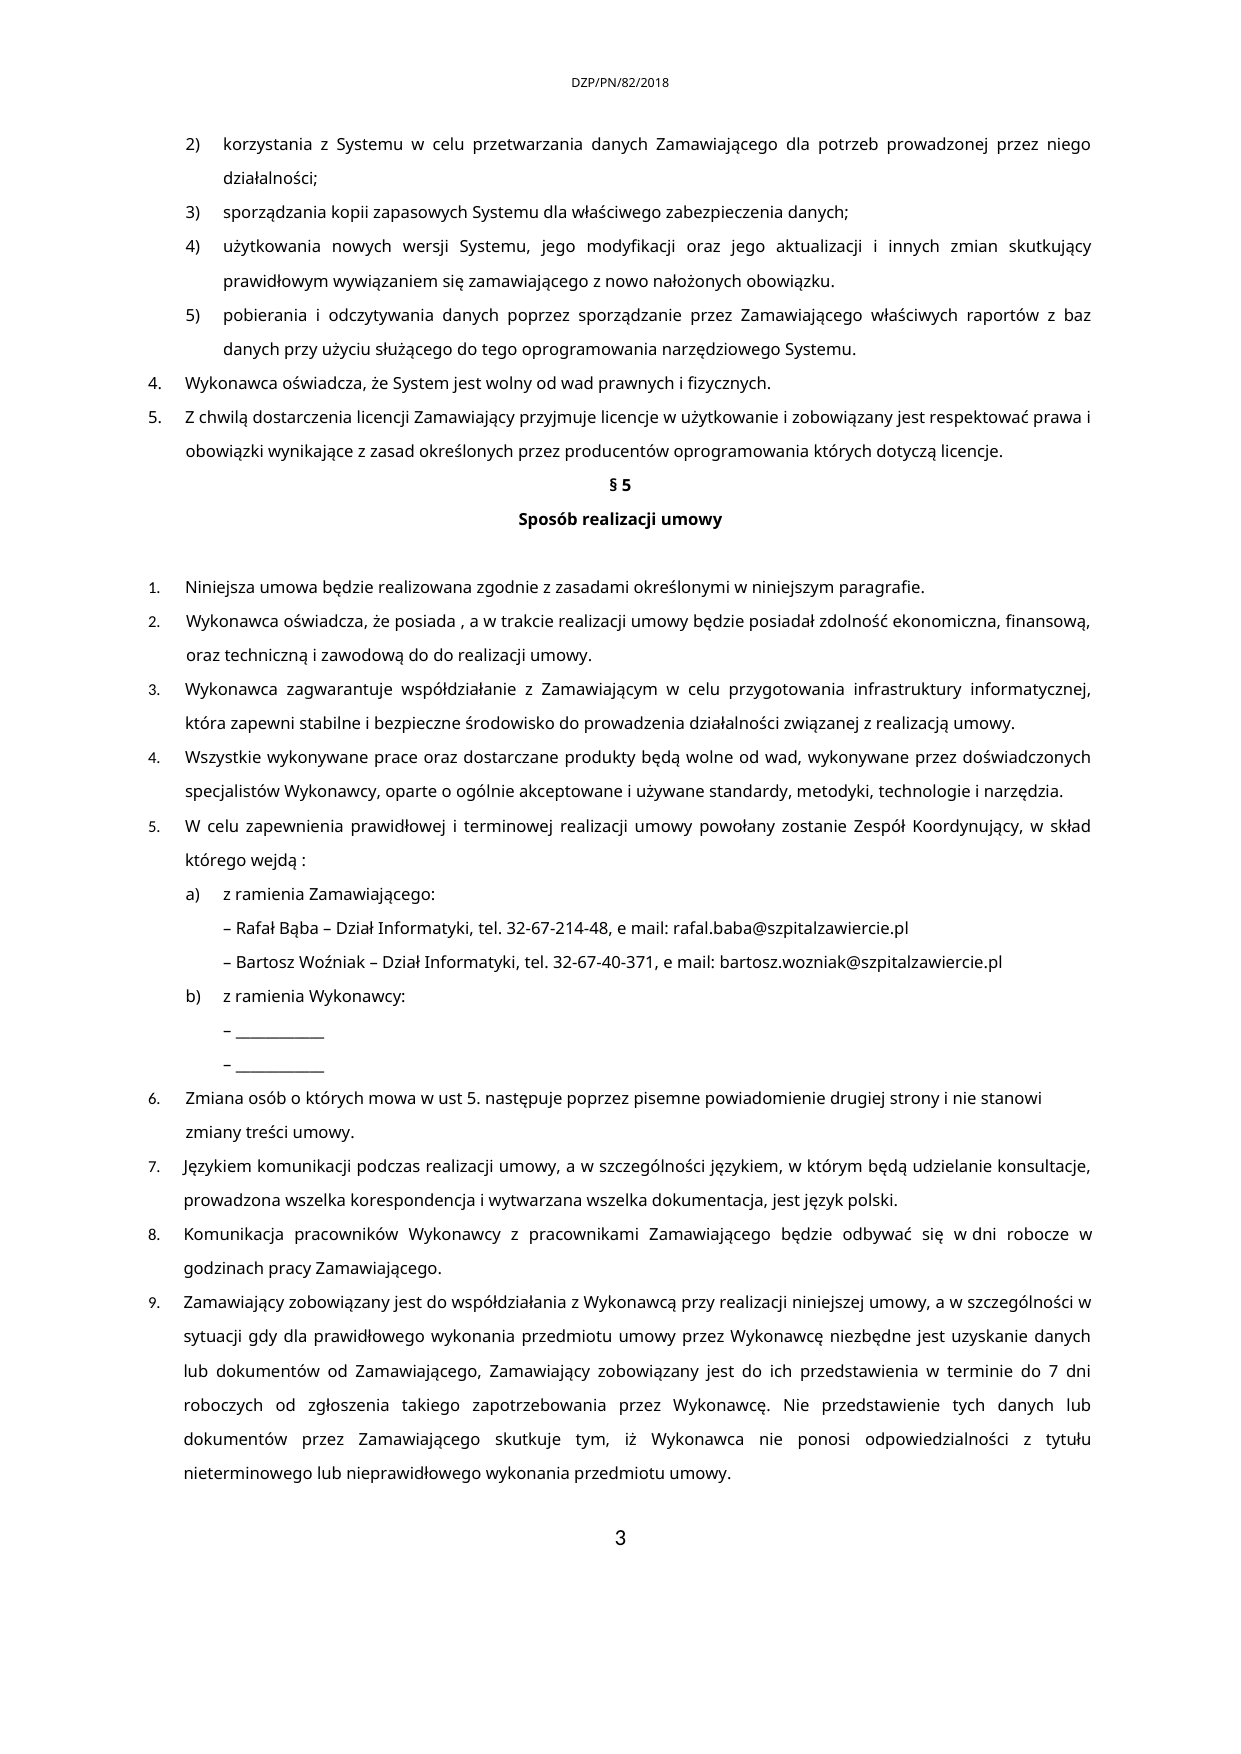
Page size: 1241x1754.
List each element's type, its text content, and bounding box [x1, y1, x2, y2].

text – ____________ [223, 1018, 1092, 1041]
list korzystania z Systemu w celu przetwarzania danych Zamawiającego dla potrzeb prowadzonej przez niego działalności; [185, 133, 1092, 190]
list Zmiana osób o których mowa w ust 5. następuje poprzez pisemne powiadomienie drugiej strony i nie stanowi zmiany treści umowy. [148, 1087, 1092, 1143]
list Wykonawca zagwarantuje współdziałanie z Zamawiającym w celu przygotowania infrastruktury informatycznej, która zapewni stabilne i bezpieczne środowisko do prowadzenia działalności związanej z realizacją umowy. [148, 678, 1092, 735]
list z ramienia Wykonawcy: [185, 984, 1092, 1007]
list W celu zapewnienia prawidłowej i terminowej realizacji umowy powołany zostanie Zespół Koordynujący, w skład którego wejdą : [148, 814, 1092, 871]
list Zamawiający zobowiązany jest do współdziałania z Wykonawcą przy realizacji niniejszej umowy, a w szczególności w sytuacji gdy dla prawidłowego wykonania przedmiotu umowy przez Wykonawcę niezbędne jest uzyskanie danych lub dokumentów od Zamawiającego, Zamawiający zobowiązany jest do ich przedstawienia w terminie do 7 dni roboczych od zgłoszenia takiego zapotrzebowania przez Wykonawcę. Nie przedstawienie tych danych lub dokumentów przez Zamawiającego skutkuje tym, iż Wykonawca nie ponosi odpowiedzialności z tytułu nieterminowego lub nieprawidłowego wykonania przedmiotu umowy. [148, 1291, 1092, 1484]
text § 5 [148, 473, 1092, 496]
list sporządzania kopii zapasowych Systemu dla właściwego zabezpieczenia danych; [185, 201, 1092, 224]
list Komunikacja pracowników Wykonawcy z pracownikami Zamawiającego będzie odbywać się w dni robocze w godzinach pracy Zamawiającego. [148, 1223, 1092, 1280]
list z ramienia Zamawiającego: [185, 882, 1092, 905]
list użytkowania nowych wersji Systemu, jego modyfikacji oraz jego aktualizacji i innych zmian skutkujący prawidłowym wywiązaniem się zamawiającego z nowo nałożonych obowiązku. [185, 235, 1092, 292]
list Językiem komunikacji podczas realizacji umowy, a w szczególności językiem, w którym będą udzielanie konsultacje, prowadzona wszelka korespondencja i wytwarzana wszelka dokumentacja, jest język polski. [148, 1155, 1092, 1212]
list pobierania i odczytywania danych poprzez sporządzanie przez Zamawiającego właściwych raportów z baz danych przy użyciu służącego do tego oprogramowania narzędziowego Systemu. [185, 303, 1092, 360]
list Niniejsza umowa będzie realizowana zgodnie z zasadami określonymi w niniejszym paragrafie. [148, 576, 1092, 598]
text – Bartosz Woźniak – Dział Informatyki, tel. 32-67-40-371, e mail: bartosz.wozniak@szpitalzawiercie.pl [223, 950, 1092, 973]
text – ____________ [223, 1053, 1092, 1075]
list Wykonawca oświadcza, że System jest wolny od wad prawnych i fizycznych. [148, 371, 1092, 394]
list Wszystkie wykonywane prace oraz dostarczane produkty będą wolne od wad, wykonywane przez doświadczonych specjalistów Wykonawcy, oparte o ogólnie akceptowane i używane standardy, metodyki, technologie i narzędzia. [148, 746, 1092, 803]
text – Rafał Bąba – Dział Informatyki, tel. 32-67-214-48, e mail: rafal.baba@szpitalzawiercie.pl [223, 916, 1092, 939]
text Sposób realizacji umowy [148, 508, 1092, 530]
list Z chwilą dostarczenia licencji Zamawiający przyjmuje licencje w użytkowanie i zobowiązany jest respektować prawa i obowiązki wynikające z zasad określonych przez producentów oprogramowania których dotyczą licencje. [148, 405, 1092, 462]
list Wykonawca oświadcza, że posiada , a w trakcie realizacji umowy będzie posiadał zdolność ekonomiczna, finansową, oraz techniczną i zawodową do do realizacji umowy. [148, 610, 1092, 667]
